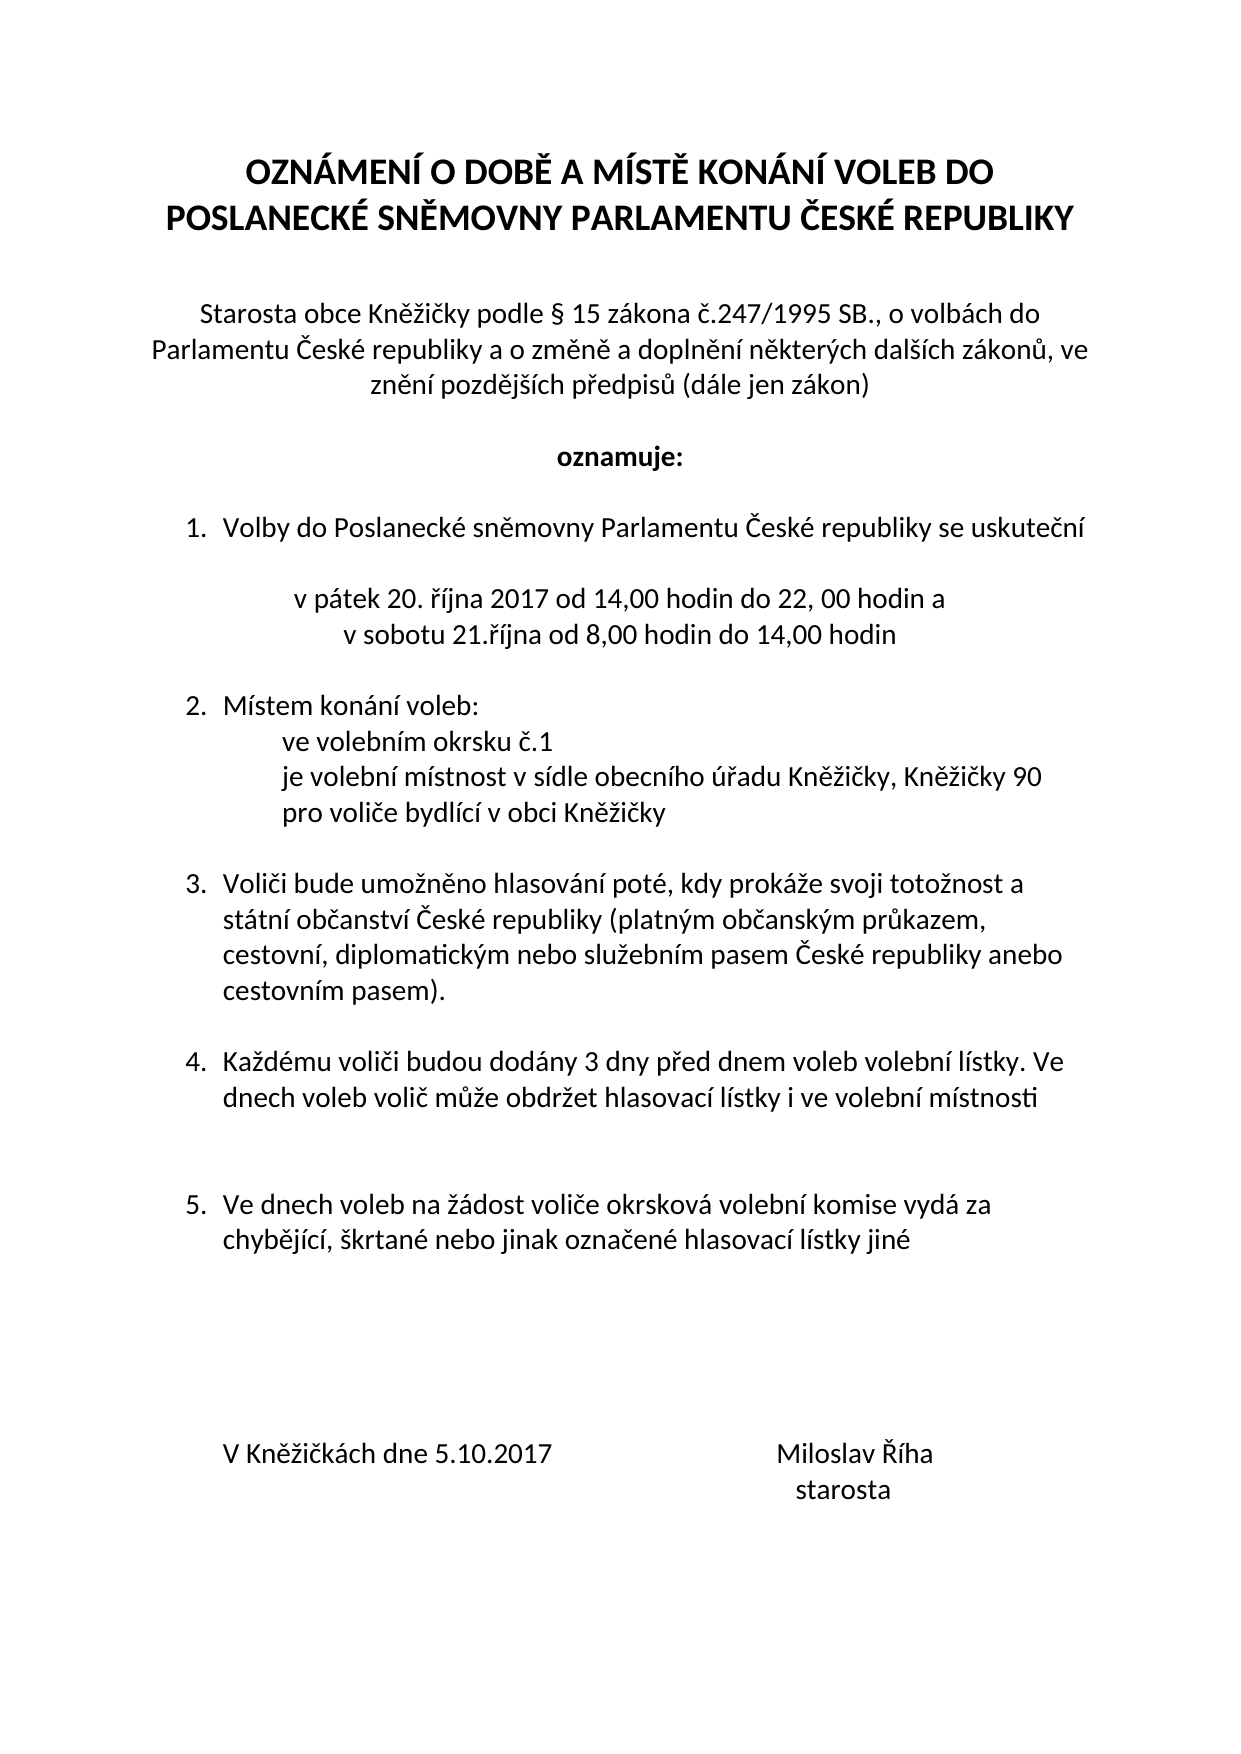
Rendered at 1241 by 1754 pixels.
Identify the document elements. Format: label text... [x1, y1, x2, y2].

list starosta [223, 1471, 1093, 1506]
list V Kněžičkách dne 5.10.2017 Miloslav Říha [223, 1435, 1093, 1471]
list Každému voliči budou dodány 3 dny před dnem voleb volební lístky. Ve dnech voleb volič může obdržet hlasovací lístky i ve volební místnosti [185, 1043, 1093, 1114]
list je volební místnost v sídle obecního úřadu Kněžičky, Kněžičky 90 [223, 758, 1093, 794]
list Voliči bude umožněno hlasování poté, kdy prokáže svoji totožnost a státní občanství České republiky (platným občanským průkazem, cestovní, diplomatickým nebo služebním pasem České republiky anebo cestovním pasem). [185, 865, 1093, 1008]
list Volby do Poslanecké sněmovny Parlamentu České republiky se uskuteční [185, 509, 1093, 544]
text v sobotu 21.října od 8,00 hodin do 14,00 hodin [148, 616, 1093, 651]
list Místem konání voleb: [185, 687, 1093, 723]
text oznamuje: [148, 438, 1093, 473]
list Ve dnech voleb na žádost voliče okrsková volební komise vydá za chybějící, škrtané nebo jinak označené hlasovací lístky jiné [185, 1186, 1093, 1257]
list pro voliče bydlící v obci Kněžičky [223, 794, 1093, 829]
list ve volebním okrsku č.1 [223, 723, 1093, 758]
text OZNÁMENÍ O DOBĚ A MÍSTĚ KONÁNÍ VOLEB DO POSLANECKÉ SNĚMOVNY PARLAMENTU ČESKÉ REPUBLIKY [148, 148, 1093, 239]
text v pátek 20. října 2017 od 14,00 hodin do 22, 00 hodin a [148, 580, 1093, 616]
text Starosta obce Kněžičky podle § 15 zákona č.247/1995 SB., o volbách do Parlamentu České republiky a o změně a doplnění některých dalších zákonů, ve znění pozdějších předpisů (dále jen zákon) [148, 295, 1093, 402]
